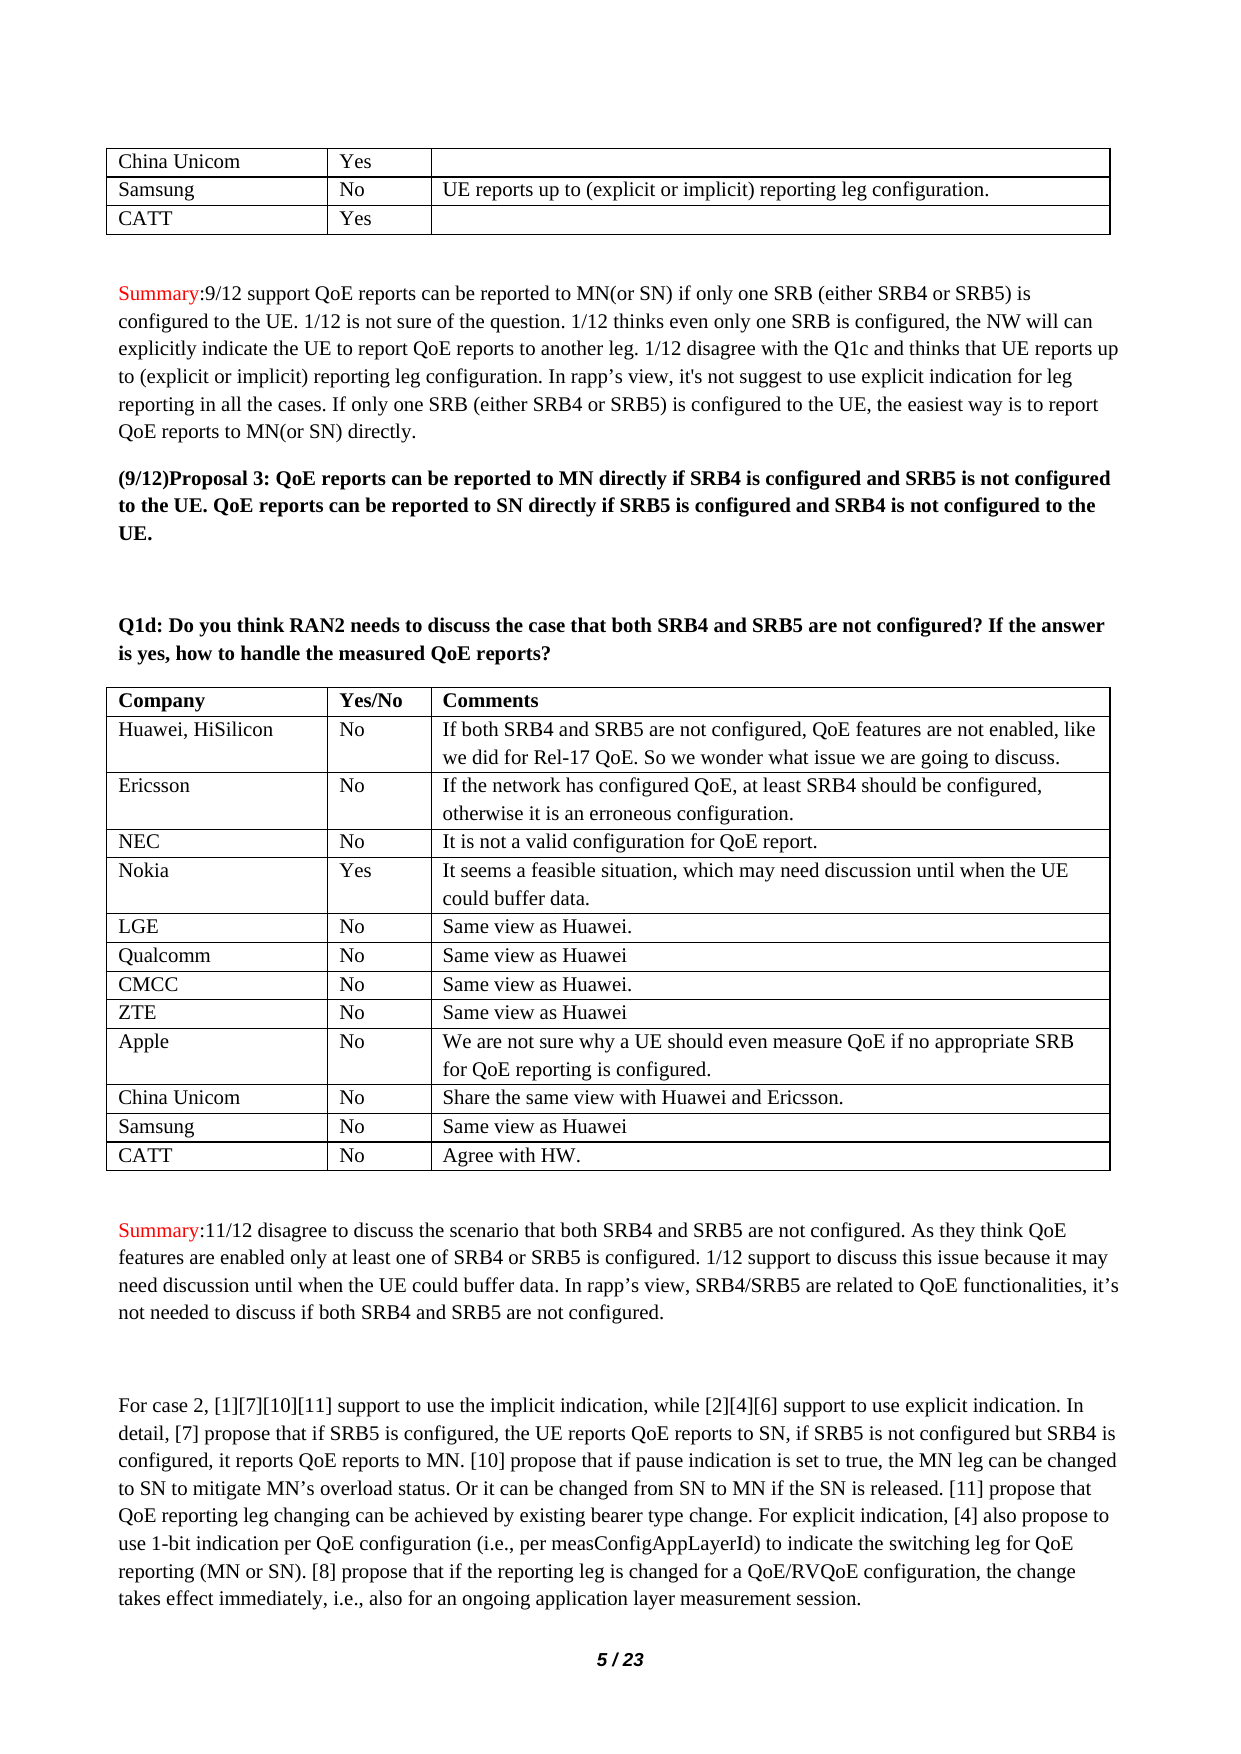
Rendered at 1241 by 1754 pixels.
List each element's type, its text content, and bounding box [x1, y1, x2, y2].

table_cell We are not sure why a UE should even measure QoE if no appropriate SRB for QoE reporting is configured. [432, 1029, 1109, 1084]
table_cell Share the same view with Huawei and Ericsson. [432, 1085, 1109, 1113]
text Summary:9/12 support QoE reports can be reported to MN(or SN) if only one SRB (either SRB4 or SRB5) is configured to the UE. 1/12 is not sure of the question. 1/12 thinks even only one SRB is configured, the NW will can explicitly indicate the UE to report QoE reports to another leg. 1/12 disagree with the Q1c and thinks that UE reports up to (explicit or implicit) reporting leg configuration. In rapp’s view, it's not suggest to use explicit indication for leg reporting in all the cases. If only one SRB (either SRB4 or SRB5) is configured to the UE, the easiest way is to report QoE reports to MN(or SN) directly. [118, 281, 1122, 443]
table_cell Same view as Huawei. [432, 914, 1109, 942]
table_header Company [107, 688, 327, 716]
table_cell No [328, 1114, 431, 1141]
table_cell No [328, 943, 431, 971]
table_cell [432, 149, 1109, 176]
table_cell Nokia [107, 858, 327, 913]
table_cell Ericsson [107, 773, 327, 828]
table_cell Yes [328, 149, 431, 176]
text Summary:11/12 disagree to discuss the scenario that both SRB4 and SRB5 are not configured. As they think QoE features are enabled only at least one of SRB4 or SRB5 is configured. 1/12 support to discuss this issue because it may need discussion until when the UE could buffer data. In rapp’s view, SRB4/SRB5 are related to QoE functionalities, it’s not needed to discuss if both SRB4 and SRB5 are not configured. [118, 1217, 1122, 1324]
table_cell No [328, 773, 431, 828]
table_cell Samsung [107, 178, 327, 205]
table_cell If the network has configured QoE, at least SRB4 should be configured, otherwise it is an erroneous configuration. [432, 773, 1109, 828]
table_cell Yes [328, 206, 431, 234]
table_cell CATT [107, 206, 327, 234]
text (9/12)Proposal 3: QoE reports can be reported to MN directly if SRB4 is configured and SRB5 is not configured to the UE. QoE reports can be reported to SN directly if SRB5 is configured and SRB4 is not configured to the UE. [118, 465, 1122, 545]
table_cell No [328, 972, 431, 999]
table_cell No [328, 830, 431, 857]
table_cell No [328, 717, 431, 772]
table_cell NEC [107, 830, 327, 857]
table_cell China Unicom [107, 149, 327, 176]
table_cell LGE [107, 914, 327, 942]
table_cell Huawei, HiSilicon [107, 717, 327, 772]
table_cell CATT [107, 1143, 327, 1170]
table_cell Same view as Huawei [432, 1114, 1109, 1141]
table_cell It is not a valid configuration for QoE report. [432, 830, 1109, 857]
table_cell If both SRB4 and SRB5 are not configured, QoE features are not enabled, like we did for Rel-17 QoE. So we wonder what issue we are going to discuss. [432, 717, 1109, 772]
table_cell [432, 206, 1109, 234]
table_cell UE reports up to (explicit or implicit) reporting leg configuration. [432, 178, 1109, 205]
text For case 2, [1][7][10][11] support to use the implicit indication, while [2][4][6] support to use explicit indication. In detail, [7] propose that if SRB5 is configured, the UE reports QoE reports to SN, if SRB5 is not configured but SRB4 is configured, it reports QoE reports to MN. [10] propose that if pause indication is set to true, the MN leg can be changed to SN to mitigate MN’s overload status. Or it can be changed from SN to MN if the SN is released. [11] propose that QoE reporting leg changing can be achieved by existing bearer type change. For explicit indication, [4] also propose to use 1-bit indication per QoE configuration (i.e., per measConfigAppLayerId) to indicate the switching leg for QoE reporting (MN or SN). [8] propose that if the reporting leg is changed for a QoE/RVQoE configuration, the change takes effect immediately, i.e., also for an ongoing application layer measurement session. [118, 1393, 1122, 1610]
table_header Comments [432, 688, 1109, 716]
table_header Yes/No [328, 688, 431, 716]
table_cell It seems a feasible situation, which may need discussion until when the UE could buffer data. [432, 858, 1109, 913]
table_cell China Unicom [107, 1085, 327, 1113]
table_cell Same view as Huawei [432, 943, 1109, 971]
table_cell Apple [107, 1029, 327, 1084]
table_cell No [328, 178, 431, 205]
table_cell No [328, 914, 431, 942]
table_cell No [328, 1143, 431, 1170]
table_cell Agree with HW. [432, 1143, 1109, 1170]
table_cell Samsung [107, 1114, 327, 1141]
table_cell No [328, 1000, 431, 1028]
table_cell No [328, 1085, 431, 1113]
table_cell Same view as Huawei [432, 1000, 1109, 1028]
text Q1d: Do you think RAN2 needs to discuss the case that both SRB4 and SRB5 are not configured? If the answer is yes, how to handle the measured QoE reports? [118, 613, 1122, 665]
table_cell ZTE [107, 1000, 327, 1028]
table_cell Yes [328, 858, 431, 913]
table_cell CMCC [107, 972, 327, 999]
table_cell No [328, 1029, 431, 1084]
table_cell Qualcomm [107, 943, 327, 971]
table_cell Same view as Huawei. [432, 972, 1109, 999]
